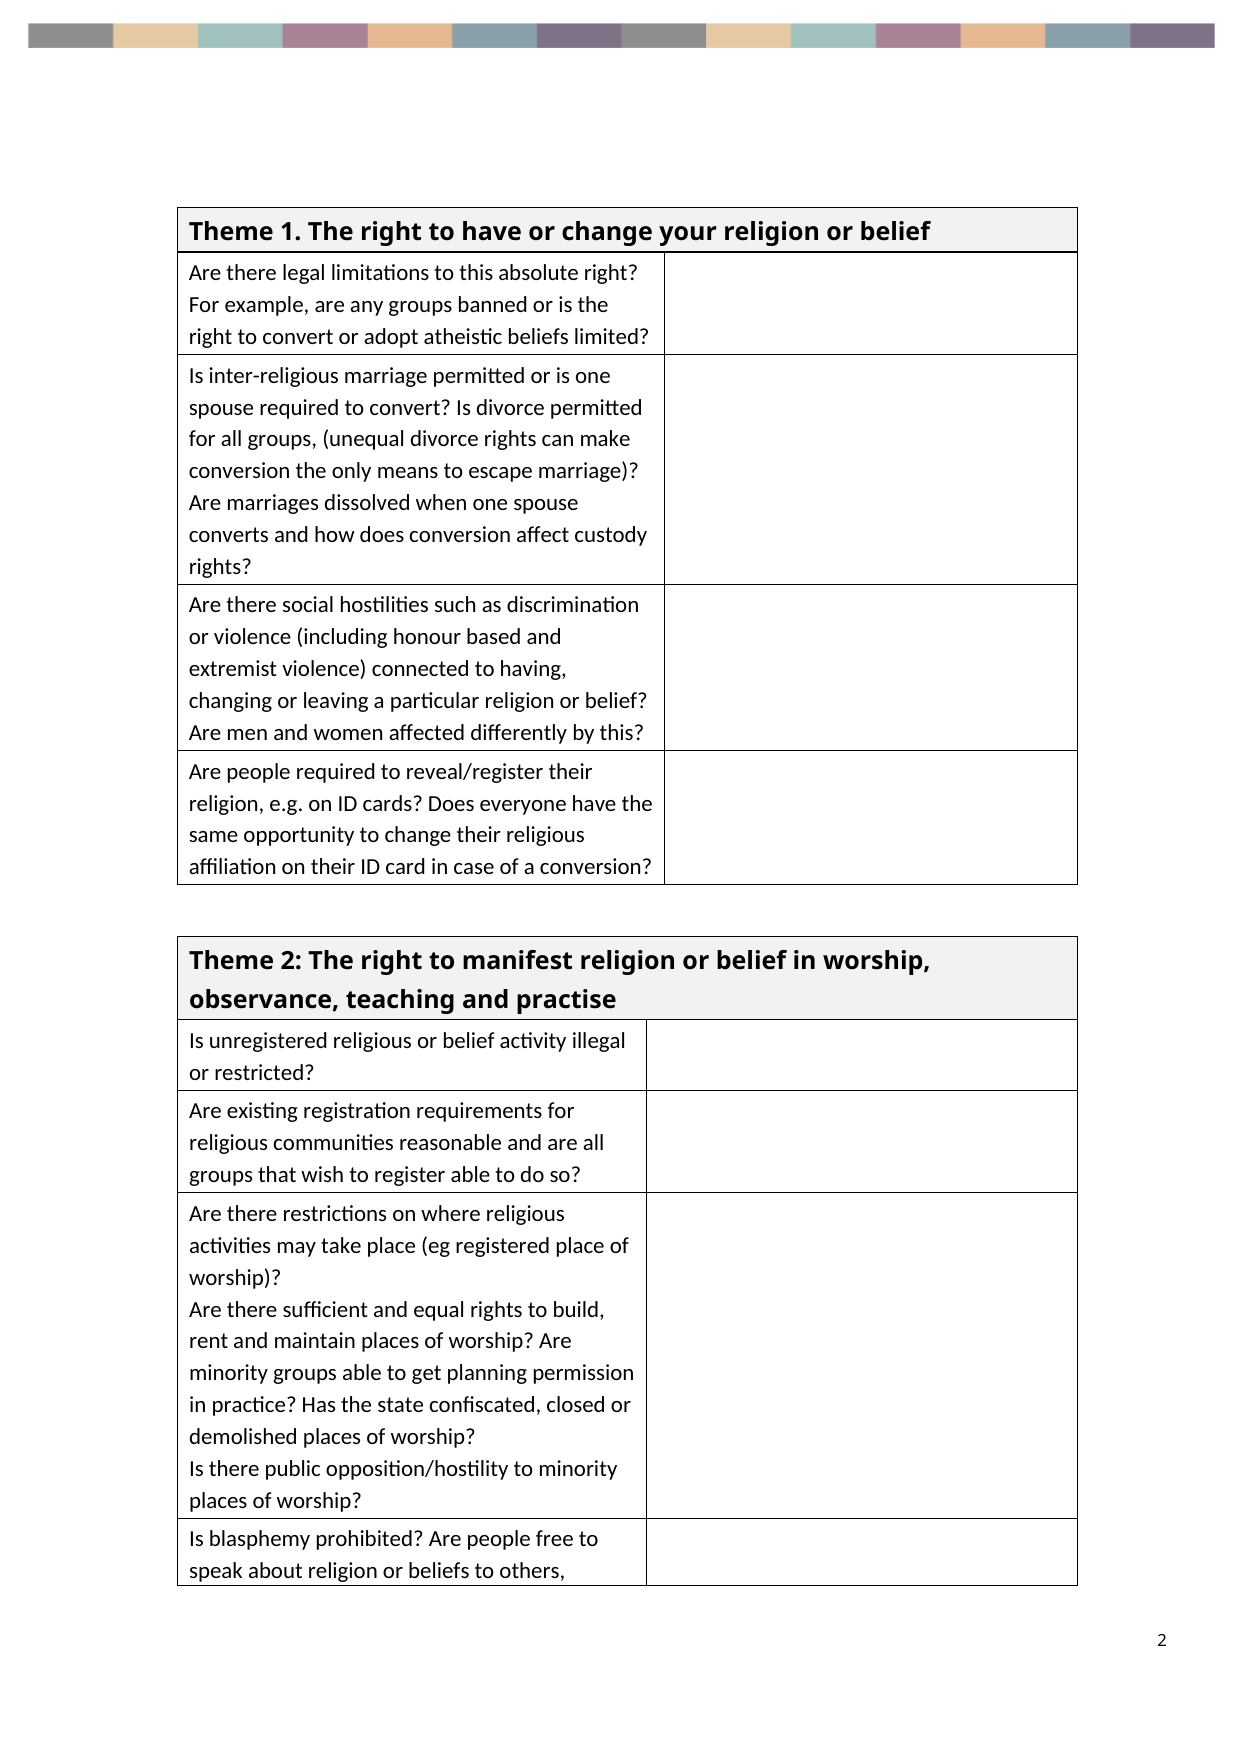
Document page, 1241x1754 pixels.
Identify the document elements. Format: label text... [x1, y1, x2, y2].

table_cell Is unregistered religious or belief activity illegal or restricted? [178, 1020, 646, 1090]
table_header Theme 2: The right to manifest religion or belief in worship, observance, teaching and practise [178, 937, 1077, 1019]
table_cell [665, 355, 1077, 584]
table_cell [647, 1020, 1077, 1090]
table_header Theme 1. The right to have or change your religion or belief [178, 208, 1077, 251]
table_cell [665, 253, 1077, 354]
table_cell [647, 1193, 1077, 1518]
table_cell [647, 1091, 1077, 1192]
table_cell Are there legal limitations to this absolute right? For example, are any groups banned or is the right to convert or adopt atheistic beliefs limited? [178, 253, 664, 354]
table_cell [665, 751, 1077, 884]
table_cell Are there social hostilities such as discrimination or violence (including honour based and extremist violence) connected to having, changing or leaving a particular religion or belief? Are men and women affected differently by this? [178, 585, 664, 750]
picture [2, 2, 1240, 69]
table_cell Are existing registration requirements for religious communities reasonable and are all groups that wish to register able to do so? [178, 1091, 646, 1192]
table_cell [178, 1519, 646, 1584]
table_cell [647, 1519, 1077, 1584]
table_cell [665, 585, 1077, 750]
table_cell Are people required to reveal/register their religion, e.g. on ID cards? Does everyone have the same opportunity to change their religious affiliation on their ID card in case of a conversion? [178, 751, 664, 884]
table_cell Are there restrictions on where religious activities may take place (eg registered place of worship)? Are there sufficient and equal rights to build, rent and maintain places of worship? Are minority groups able to get planning permission in practice? Has the state confiscated, closed or demolished places of worship? Is there public opposition/hostility to minority places of worship? [178, 1193, 646, 1518]
table_cell Is inter-religious marriage permitted or is one spouse required to convert? Is divorce permitted for all groups, (unequal divorce rights can make conversion the only means to escape marriage)? Are marriages dissolved when one spouse converts and how does conversion affect custody rights? [178, 355, 664, 584]
